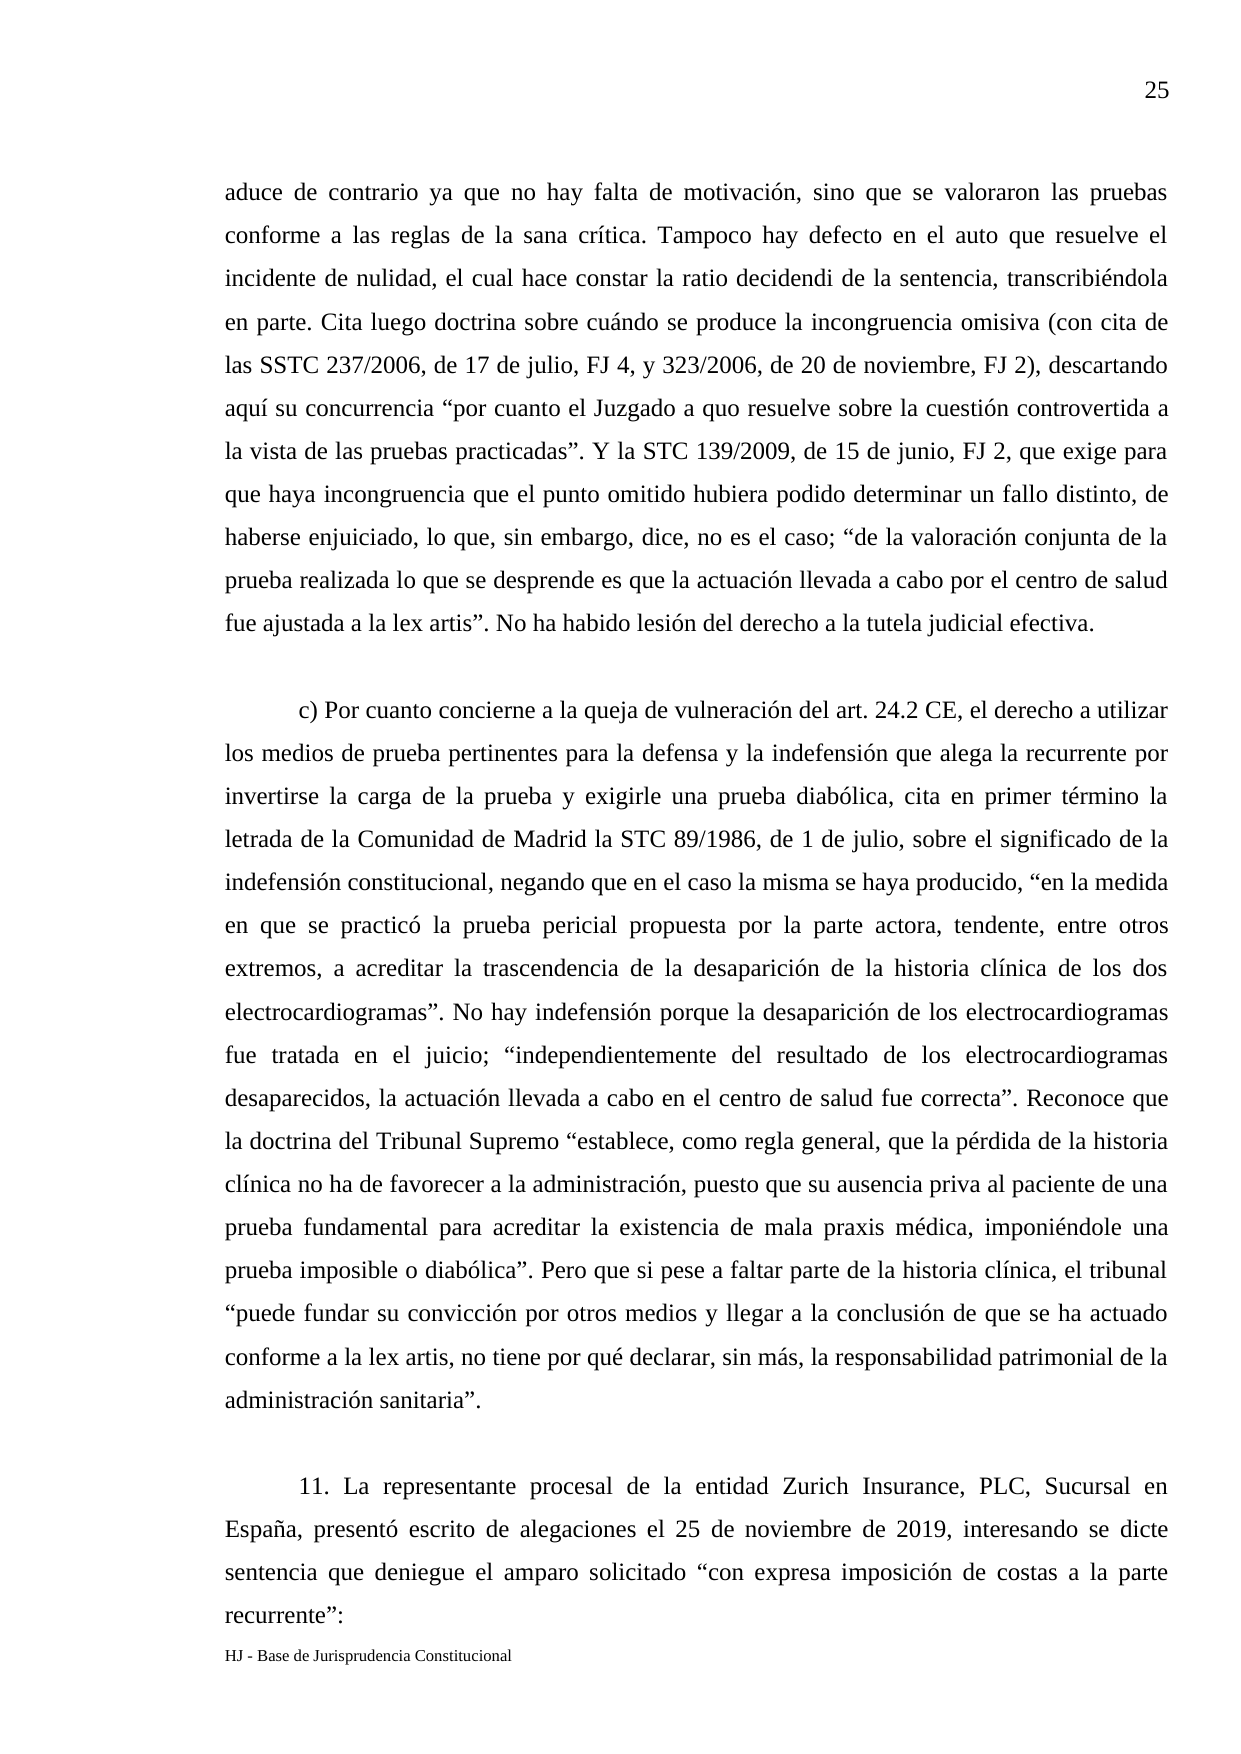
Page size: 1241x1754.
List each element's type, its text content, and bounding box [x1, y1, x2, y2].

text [224, 177, 1169, 637]
text c) Por cuanto concierne a la queja de vulneración del art. 24.2 CE, el derecho a utilizar los medios de prueba pertinentes para la defensa y la indefensión que alega la recurrente por invertirse la carga de la prueba y exigirle una prueba diabólica, cita en primer término la letrada de la Comunidad de Madrid la STC 89/1986, de 1 de julio, sobre el significado de la indefensión constitucional, negando que en el caso la misma se haya producido, “en la medida en que se practicó la prueba pericial propuesta por la parte actora, tendente, entre otros extremos, a acreditar la trascendencia de la desaparición de la historia clínica de los dos electrocardiogramas”. No hay indefensión porque la desaparición de los electrocardiogramas fue tratada en el juicio; “independientemente del resultado de los electrocardiogramas desaparecidos, la actuación llevada a cabo en el centro de salud fue correcta”. Reconoce que la doctrina del Tribunal Supremo “establece, como regla general, que la pérdida de la historia clínica no ha de favorecer a la administración, puesto que su ausencia priva al paciente de una prueba fundamental para acreditar la existencia de mala praxis médica, imponiéndole una prueba imposible o diabólica”. Pero que si pese a faltar parte de la historia clínica, el tribunal “puede fundar su convicción por otros medios y llegar a la conclusión de que se ha actuado conforme a la lex artis, no tiene por qué declarar, sin más, la responsabilidad patrimonial de la administración sanitaria”. [224, 695, 1169, 1413]
text 11. La representante procesal de la entidad Zurich Insurance, PLC, Sucursal en España, presentó escrito de alegaciones el 25 de noviembre de 2019, interesando se dicte sentencia que deniegue el amparo solicitado “con expresa imposición de costas a la parte recurrente”: [224, 1471, 1169, 1629]
